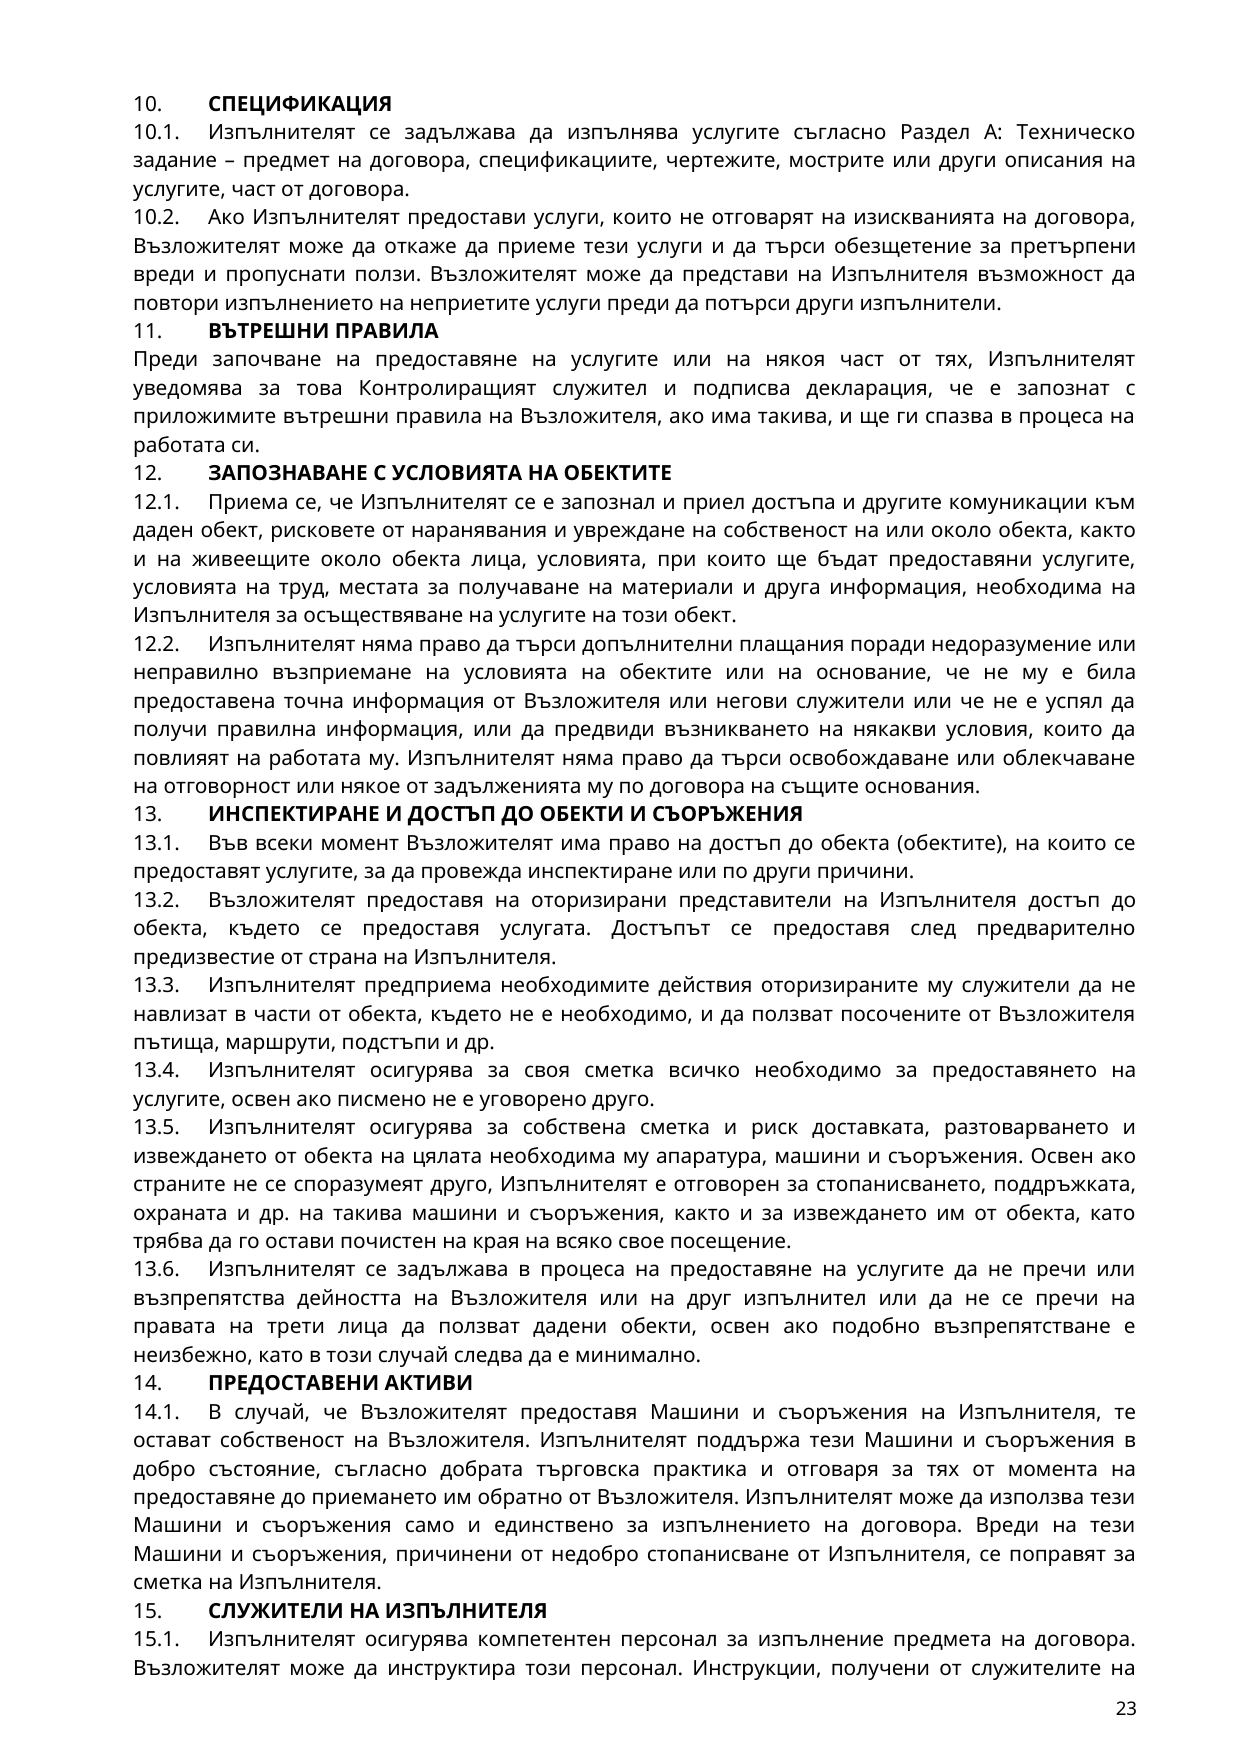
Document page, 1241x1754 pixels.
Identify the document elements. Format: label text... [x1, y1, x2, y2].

list Изпълнителят няма право да търси допълнителни плащания поради недоразумение или неправилно възприемане на условията на обектите или на основание, че не му е била предоставена точна информация от Възложителя или негови служители или че не е успял да получи правилна информация, или да предвиди възникването на някакви условия, които да повлияят на работата му. Изпълнителят няма право да търси освобождаване или облекчаване на отговорност или някое от задълженията му по договора на същите основания. [133, 629, 1137, 799]
list Във всеки момент Възложителят има право на достъп до обекта (обектите), на които се предоставят услугите, за да провежда инспектиране или по други причини. [133, 828, 1137, 885]
list В случай, че Възложителят предоставя Машини и съоръжения на Изпълнителя, те остават собственост на Възложителя. Изпълнителят поддържа тези Машини и съоръжения в добро състояние, съгласно добрата търговска практика и отговаря за тях от момента на предоставяне до приемането им обратно от Възложителя. Изпълнителят може да използва тези Машини и съоръжения само и единствено за изпълнението на договора. Вреди на тези Машини и съоръжения, причинени от недобро стопанисване от Изпълнителя, се поправят за сметка на Изпълнителя. [133, 1397, 1137, 1596]
list СЛУЖИТЕЛИ НА ИЗПЪЛНИТЕЛЯ [133, 1596, 1137, 1624]
list СПЕЦИФИКАЦИЯ [133, 89, 1137, 117]
list ЗАПОЗНАВАНЕ С УСЛОВИЯТА НА ОБЕКТИТЕ [133, 458, 1137, 487]
list ПРЕДОСТАВЕНИ АКТИВИ [133, 1368, 1137, 1397]
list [133, 1624, 1137, 1681]
list ИНСПЕКТИРАНЕ И ДОСТЪП ДО ОБЕКТИ И СЪОРЪЖЕНИЯ [133, 799, 1137, 828]
list Изпълнителят се задължава в процеса на предоставяне на услугите да не пречи или възпрепятства дейността на Възложителя или на друг изпълнител или да не се пречи на правата на трети лица да ползват дадени обекти, освен ако подобно възпрепятстване е неизбежно, като в този случай следва да е минимално. [133, 1254, 1137, 1368]
list ВЪТРЕШНИ ПРАВИЛА [133, 316, 1137, 344]
list Възложителят предоставя на оторизирани представители на Изпълнителя достъп до обекта, където се предоставя услугата. Достъпът се предоставя след предварително предизвестие от страна на Изпълнителя. [133, 885, 1137, 970]
list Изпълнителят осигурява за собствена сметка и риск доставката, разтоварването и извеждането от обекта на цялата необходима му апаратура, машини и съоръжения. Освен ако страните не се споразумеят друго, Изпълнителят е отговорен за стопанисването, поддръжката, охраната и др. на такива машини и съоръжения, както и за извеждането им от обекта, като трябва да го остави почистен на края на всяко свое посещение. [133, 1112, 1137, 1254]
list Изпълнителят се задължава да изпълнява услугите съгласно Раздел А: Техническо задание – предмет на договора, спецификациите, чертежите, мострите или други описания на услугите, част от договора. [133, 117, 1137, 202]
list Приема се, че Изпълнителят се е запознал и приел достъпа и другите комуникации към даден обект, рисковете от наранявания и увреждане на собственост на или около обекта, както и на живеещите около обекта лица, условията, при които ще бъдат предоставяни услугите, условията на труд, местата за получаване на материали и друга информация, необходима на Изпълнителя за осъществяване на услугите на този обект. [133, 487, 1137, 629]
list Изпълнителят осигурява за своя сметка всичко необходимо за предоставянето на услугите, освен ако писмено не е уговорено друго. [133, 1056, 1137, 1112]
text Преди започване на предоставяне на услугите или на някоя част от тях, Изпълнителят уведомява за това Контролиращият служител и подписва декларация, че е запознат с приложимите вътрешни правила на Възложителя, ако има такива, и ще ги спазва в процеса на работата си. [133, 344, 1137, 458]
list Ако Изпълнителят предостави услуги, които не отговарят на изискванията на договора, Възложителят може да откаже да приеме тези услуги и да търси обезщетение за претърпени вреди и пропуснати ползи. Възложителят може да представи на Изпълнителя възможност да повтори изпълнението на неприетите услуги преди да потърси други изпълнители. [133, 202, 1137, 316]
list Изпълнителят предприема необходимите действия оторизираните му служители да не навлизат в части от обекта, където не е необходимо, и да ползват посочените от Възложителя пътища, маршрути, подстъпи и др. [133, 970, 1137, 1056]
